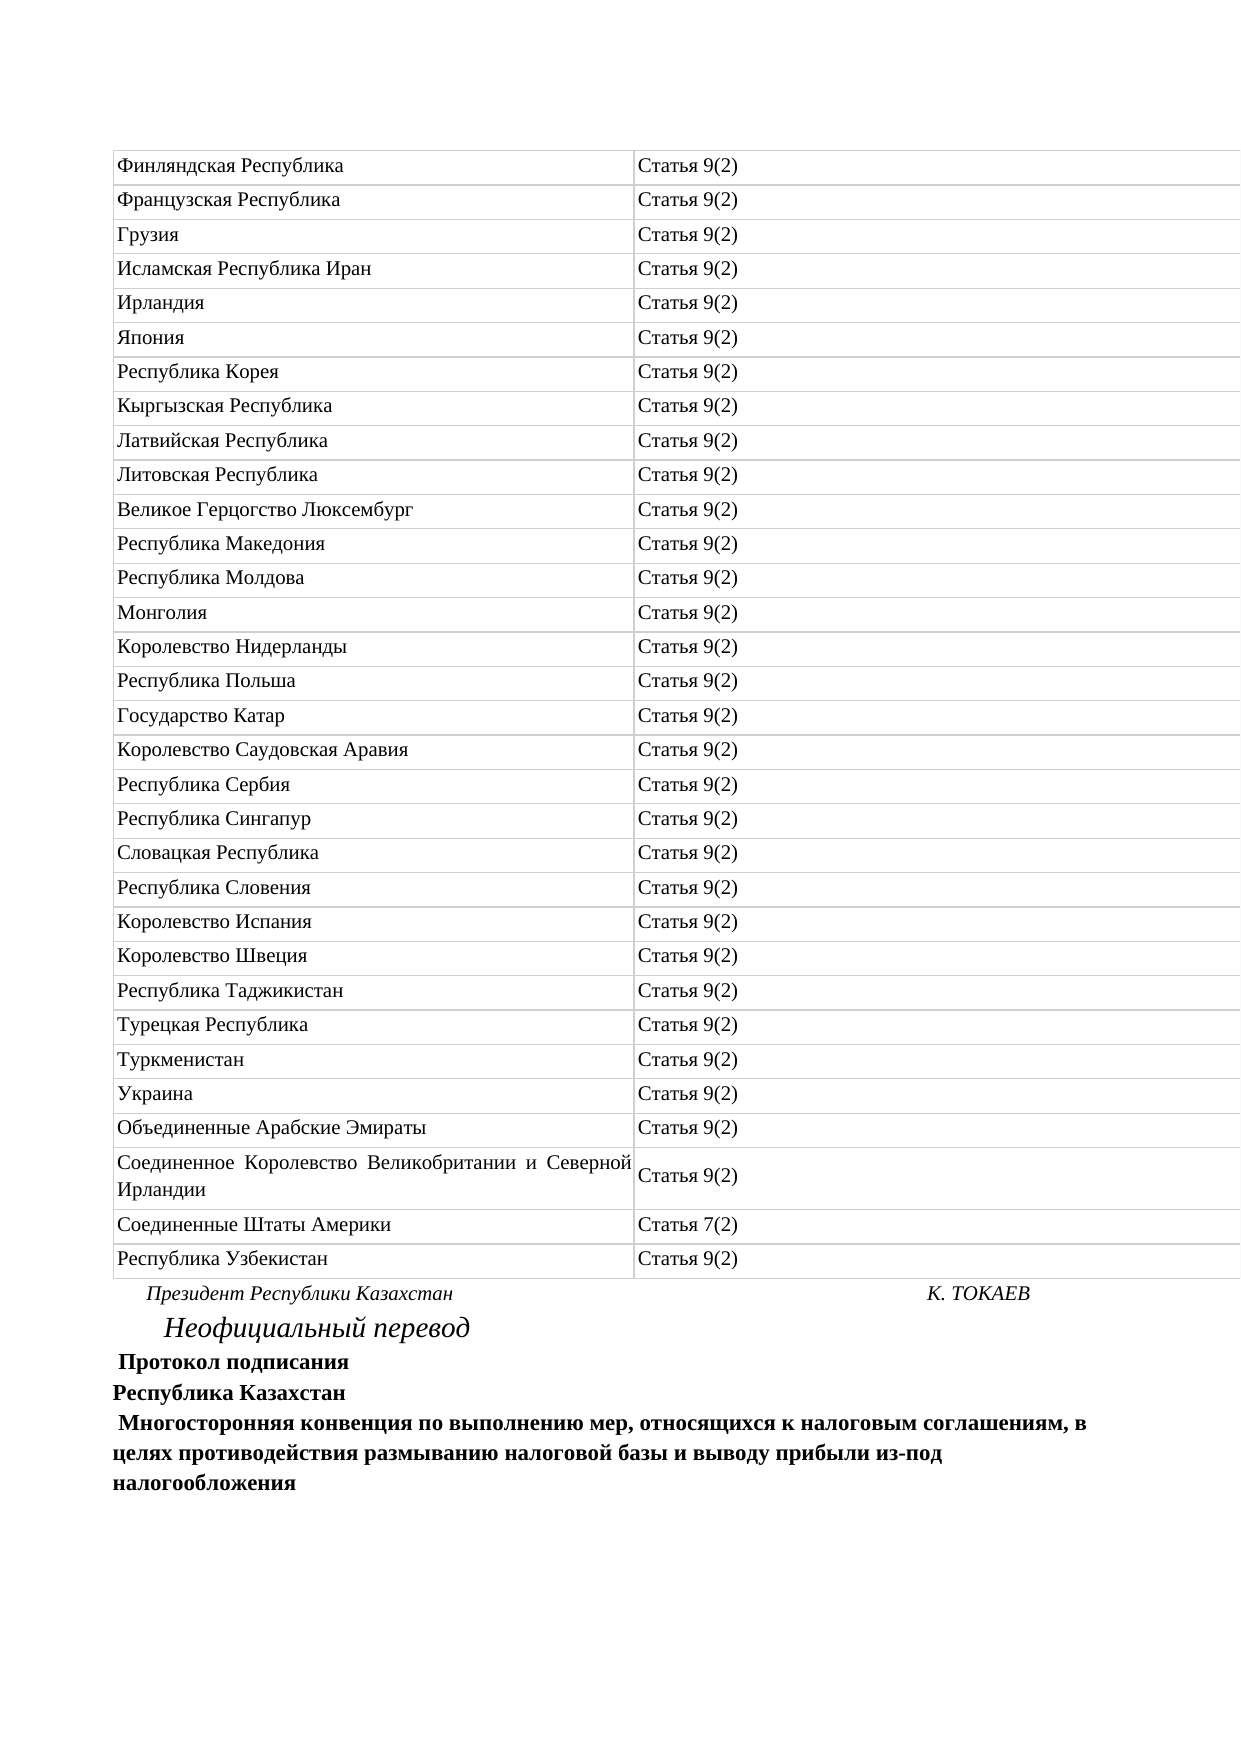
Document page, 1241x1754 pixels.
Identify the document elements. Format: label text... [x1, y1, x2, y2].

table_cell Турецкая Республика [114, 1011, 633, 1044]
table_cell Статья 9(2) [635, 770, 1240, 803]
table_cell Латвийская Республика [114, 426, 633, 459]
table_cell Статья 9(2) [635, 186, 1240, 219]
table_cell Финляндская Республика [114, 151, 633, 184]
table_cell Ирландия [114, 289, 633, 322]
table_cell Объединенные Арабские Эмираты [114, 1114, 633, 1147]
table_cell Статья 9(2) [635, 633, 1240, 666]
table_cell Статья 9(2) [635, 1079, 1240, 1112]
table_cell Статья 9(2) [635, 976, 1240, 1009]
table_cell Кыргызская Республика [114, 392, 633, 425]
table_cell Статья 9(2) [635, 804, 1240, 837]
table_cell Статья 9(2) [635, 289, 1240, 322]
table_cell Соединенные Штаты Америки [114, 1210, 633, 1243]
table_cell Словацкая Республика [114, 839, 633, 872]
table_cell Статья 9(2) [635, 873, 1240, 906]
table_cell Республика Сербия [114, 770, 633, 803]
table_cell Республика Сингапур [114, 804, 633, 837]
table_cell Статья 9(2) [635, 667, 1240, 700]
table_cell Республика Македония [114, 529, 633, 562]
table_cell Королевство Испания [114, 908, 633, 941]
table_cell Статья 9(2) [635, 1011, 1240, 1044]
table_cell Статья 9(2) [635, 1148, 1240, 1209]
table_cell Статья 9(2) [635, 461, 1240, 494]
table_cell Республика Польша [114, 667, 633, 700]
table_cell Королевство Нидерланды [114, 633, 633, 666]
table_header К. ТОКАЕВ [925, 1279, 1240, 1310]
text Неофициальный перевод [112, 1310, 1128, 1343]
table_cell Соединенное Королевство Великобритании и Северной Ирландии [114, 1148, 633, 1209]
table_cell Статья 9(2) [635, 598, 1240, 631]
table_cell Республика Таджикистан [114, 976, 633, 1009]
table_cell Статья 9(2) [635, 358, 1240, 391]
table_cell Литовская Республика [114, 461, 633, 494]
table_cell Государство Катар [114, 701, 633, 734]
table_cell Статья 9(2) [635, 220, 1240, 253]
table_cell Статья 9(2) [635, 701, 1240, 734]
table_cell Статья 9(2) [635, 254, 1240, 287]
text Протокол подписания Республика Казахстан [112, 1348, 1128, 1405]
table_cell Статья 9(2) [635, 151, 1240, 184]
table_cell Статья 9(2) [635, 908, 1240, 941]
table_cell Королевство Саудовская Аравия [114, 736, 633, 769]
table_cell Республика Словения [114, 873, 633, 906]
table_cell Статья 9(2) [635, 942, 1240, 975]
table_header Президент Республики Казахстан [113, 1279, 925, 1310]
table_cell Исламская Республика Иран [114, 254, 633, 287]
table_cell Республика Узбекистан [114, 1245, 633, 1278]
table_cell Статья 9(2) [635, 839, 1240, 872]
table_cell Статья 9(2) [635, 1045, 1240, 1078]
table_cell Туркменистан [114, 1045, 633, 1078]
table_cell Статья 7(2) [635, 1210, 1240, 1243]
table_cell Статья 9(2) [635, 1114, 1240, 1147]
table_cell Республика Корея [114, 358, 633, 391]
table_cell Статья 9(2) [635, 495, 1240, 528]
table_cell Статья 9(2) [635, 1245, 1240, 1278]
table_cell Статья 9(2) [635, 426, 1240, 459]
table_cell Грузия [114, 220, 633, 253]
table_cell Великое Герцогство Люксембург [114, 495, 633, 528]
table_cell Французская Республика [114, 186, 633, 219]
text Многосторонняя конвенция по выполнению мер, относящихся к налоговым соглашениям, в целях противодействия размыванию налоговой базы и выводу прибыли из-под налогообложения [112, 1409, 1128, 1496]
table_cell Статья 9(2) [635, 736, 1240, 769]
table_cell Монголия [114, 598, 633, 631]
table_cell Статья 9(2) [635, 392, 1240, 425]
table_cell Статья 9(2) [635, 323, 1240, 356]
table_cell Королевство Швеция [114, 942, 633, 975]
table_cell Статья 9(2) [635, 529, 1240, 562]
table_cell Статья 9(2) [635, 564, 1240, 597]
table_cell Япония [114, 323, 633, 356]
table_cell Республика Молдова [114, 564, 633, 597]
table_cell Украина [114, 1079, 633, 1112]
